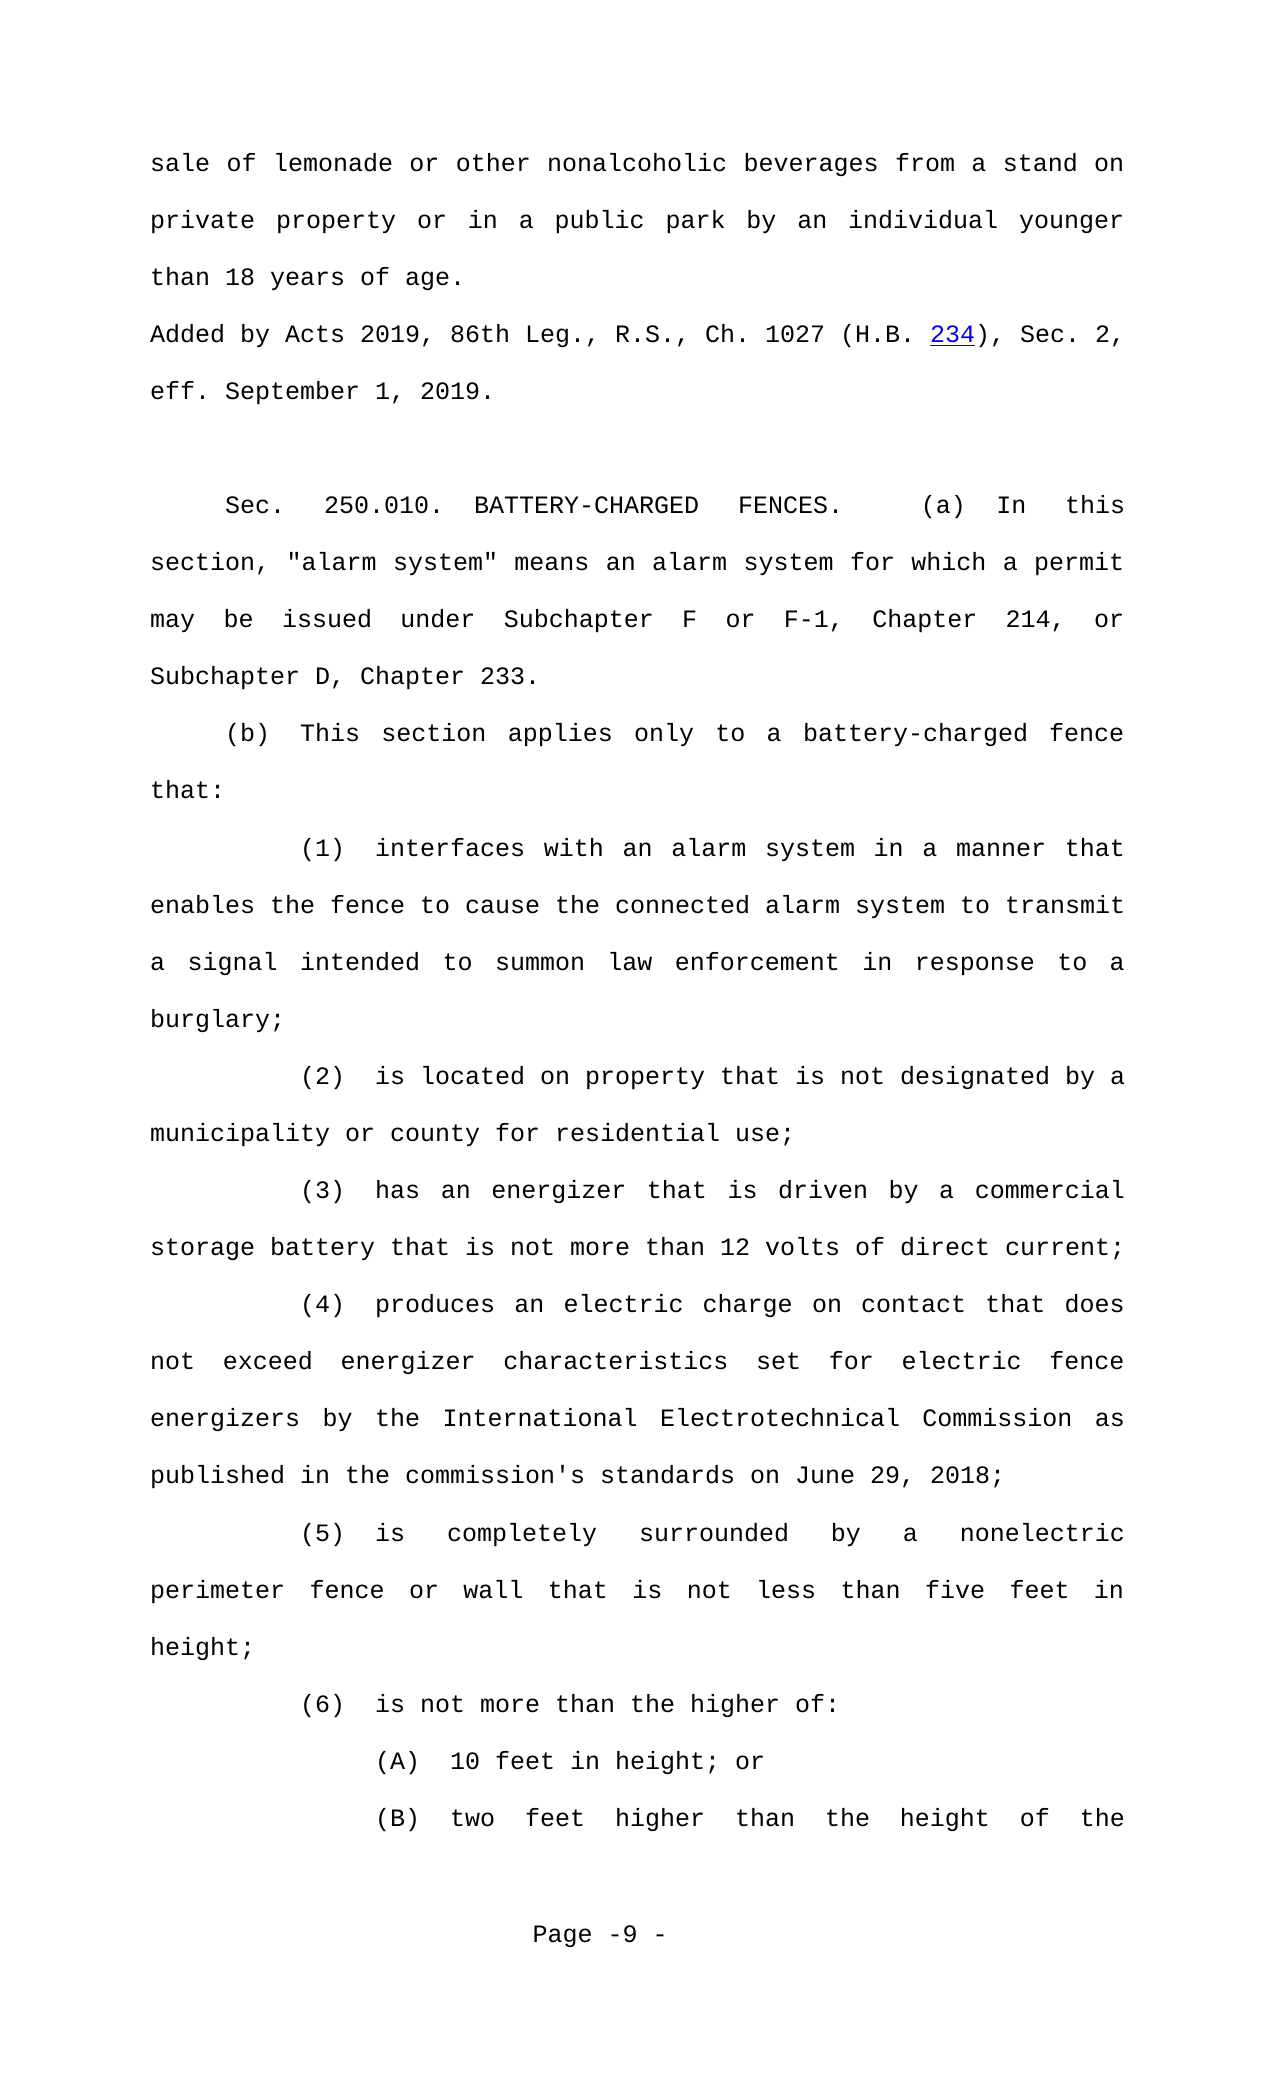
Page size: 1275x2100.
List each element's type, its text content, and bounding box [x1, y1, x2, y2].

text (b) This section applies only to a battery-charged fence that: [150, 721, 1125, 806]
text (6) is not more than the higher of: [150, 1691, 1125, 1720]
text (A) 10 feet in height; or [150, 1748, 1125, 1777]
text Added by Acts 2019, 86th Leg., R.S., Ch. 1027 (H.B. 234), Sec. 2, eff. September 1, 2019. [150, 321, 1125, 407]
text (1) interfaces with an alarm system in a manner that enables the fence to cause the connected alarm system to transmit a signal intended to summon law enforcement in response to a burglary; [150, 835, 1125, 1035]
text (4) produces an electric charge on contact that does not exceed energizer characteristics set for electric fence energizers by the International Electrotechnical Commission as published in the commission's standards on June 29, 2018; [150, 1292, 1125, 1491]
text (5) is completely surrounded by a nonelectric perimeter fence or wall that is not less than five feet in height; [150, 1520, 1125, 1663]
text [150, 1805, 1125, 1834]
text Sec. 250.010. BATTERY-CHARGED FENCES. (a) In this section, "alarm system" means an alarm system for which a permit may be issued under Subchapter F or F-1, Chapter 214, or Subchapter D, Chapter 233. [150, 492, 1125, 692]
text (2) is located on property that is not designated by a municipality or county for residential use; [150, 1063, 1125, 1149]
text (3) has an energizer that is driven by a commercial storage battery that is not more than 12 volts of direct current; [150, 1177, 1125, 1263]
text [150, 150, 1125, 293]
